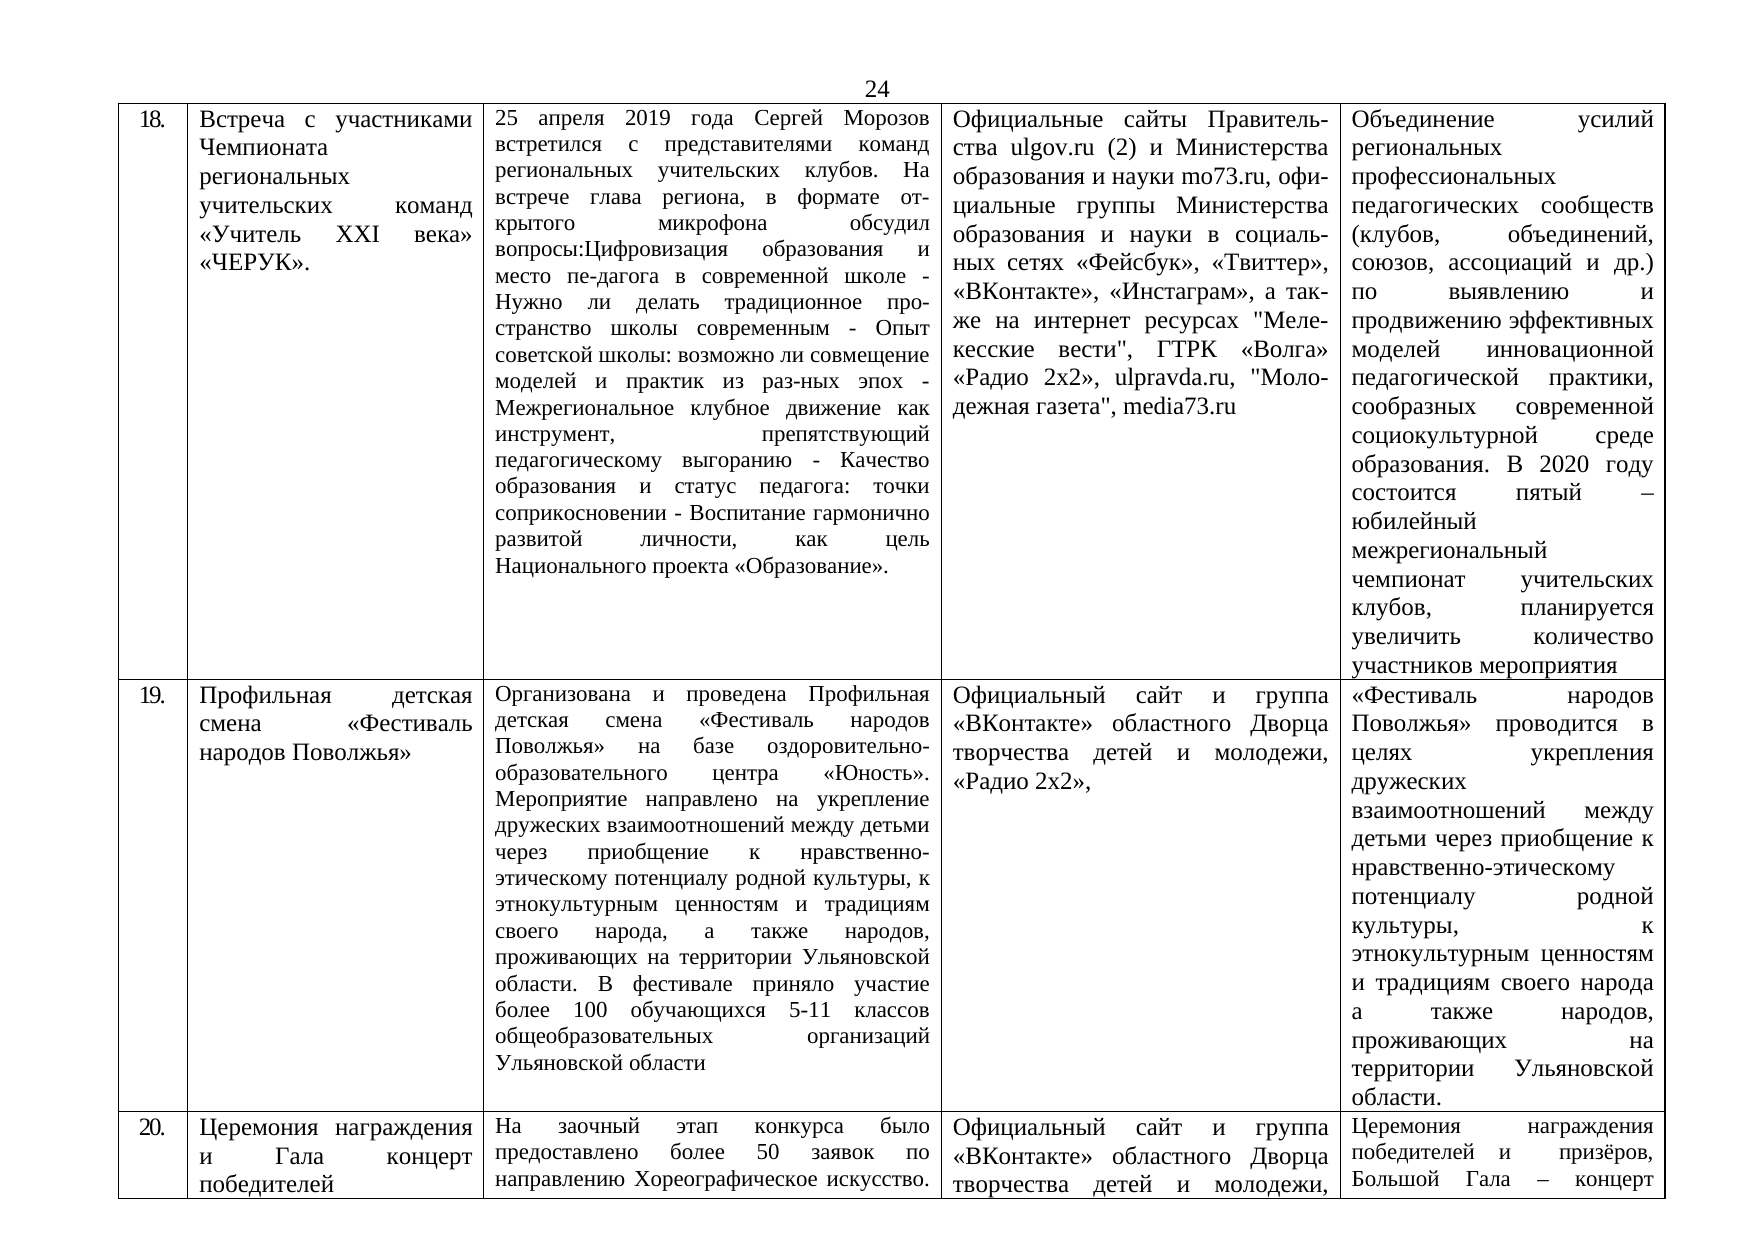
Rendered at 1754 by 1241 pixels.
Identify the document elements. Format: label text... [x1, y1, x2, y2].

table_cell Объединение усилий региональных профессиональных педагогических сообществ (клубов, объединений, союзов, ассоциаций и др.) по выявлению и продвижению эффективных моделей инновационной педагогической практики, сообразных современной социокультурной среде образования. В 2020 году состоится пятый – юбилейный межрегиональный чемпионат учительских клубов, планируется увеличить количество участников мероприятия [1341, 104, 1664, 679]
table_cell 20. [119, 1112, 187, 1198]
table_cell «Фестиваль народов Поволжья» проводится в целях укрепления дружеских взаимоотношений между детьми через приобщение к нравственно-этическому потенциалу родной культуры, к этнокультурным ценностям и традициям своего народа а также народов, проживающих на территории Ульяновской области. [1341, 680, 1664, 1111]
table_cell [942, 1112, 1340, 1198]
table_cell Встреча с участниками Чемпионата региональных учительских команд «Учитель XXI века» «ЧЕРУК». [188, 104, 483, 679]
table_cell 19. [119, 680, 187, 1111]
table_cell Профильная детская смена «Фестиваль народов Поволжья» [188, 680, 483, 1111]
table_cell Официальные сайты Правитель-ства ulgov.ru (2) и Министерства образования и науки mo73.ru, офи-циальные группы Министерства образования и науки в социаль-ных сетях «Фейсбук», «Твиттер», «ВКонтакте», «Инстаграм», а так-же на интернет ресурсах "Меле-кесские вести", ГТРК «Волга» «Радио 2х2», ulpravda.ru, "Моло-дежная газета", media73.ru [942, 104, 1340, 679]
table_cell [484, 1112, 941, 1198]
table_cell 25 апреля 2019 года Сергей Морозов встретился с представителями команд региональных учительских клубов. На встрече глава региона, в формате от-крытого микрофона обсудил вопросы:Цифровизация образования и место пе-дагога в современной школе - Нужно ли делать традиционное про-странство школы современным - Опыт советской школы: возможно ли совмещение моделей и практик из раз-ных эпох - Межрегиональное клубное движение как инструмент, препятствующий педагогическому выгоранию - Качество образования и статус педагога: точки соприкосновении - Воспитание гармонично развитой личности, как цель Национального проекта «Образование». [484, 104, 941, 679]
table_cell 18. [119, 104, 187, 679]
table_cell Организована и проведена Профильная детская смена «Фестиваль народов Поволжья» на базе оздоровительно-образовательного центра «Юность». Мероприятие направлено на укрепление дружеских взаимоотношений между детьми через приобщение к нравственно-этическому потенциалу родной культуры, к этнокультурным ценностям и традициям своего народа, а также народов, проживающих на территории Ульяновской области. В фестивале приняло участие более 100 обучающихся 5-11 классов общеобразовательных организаций Ульяновской области [484, 680, 941, 1111]
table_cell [1341, 1112, 1664, 1198]
table_cell Официальный сайт и группа «ВКонтакте» областного Дворца творчества детей и молодежи, «Радио 2х2», [942, 680, 1340, 1111]
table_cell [188, 1112, 483, 1198]
